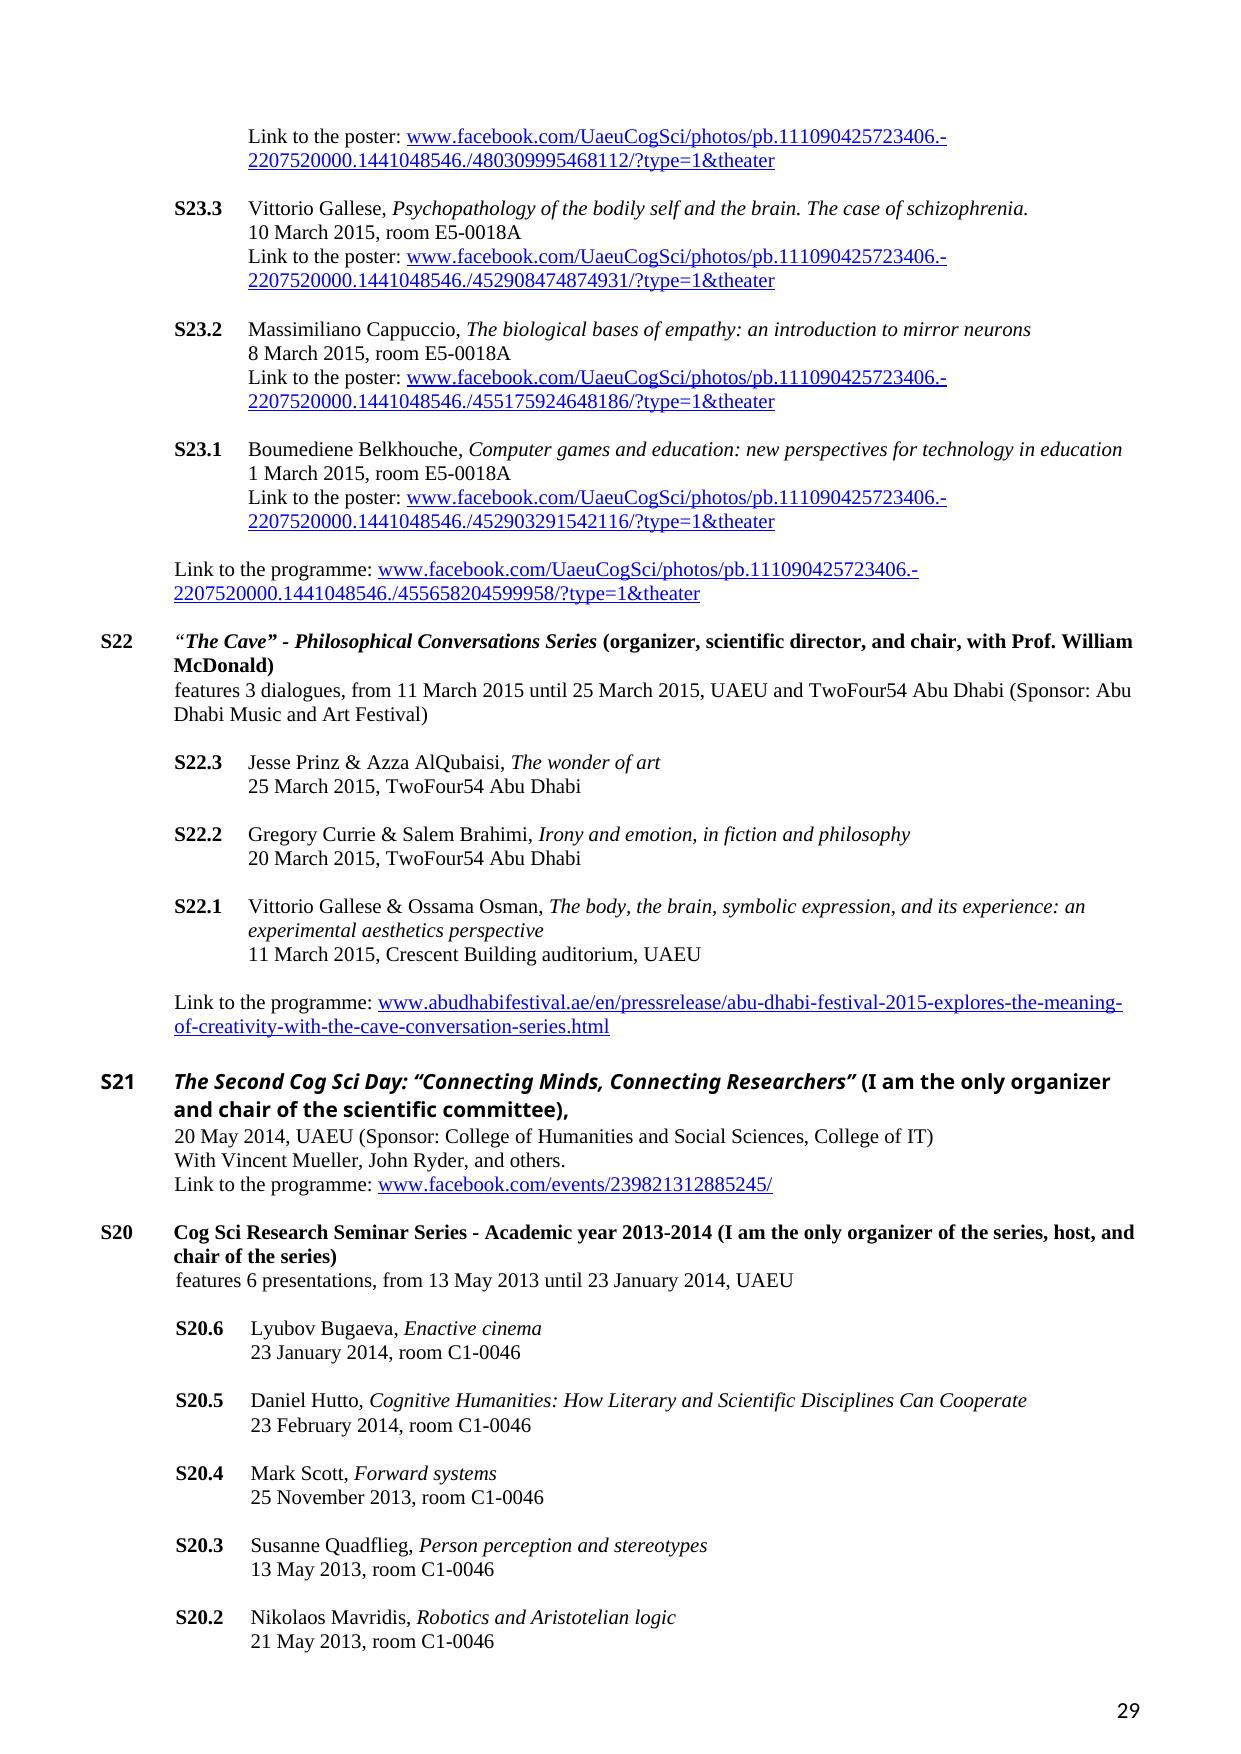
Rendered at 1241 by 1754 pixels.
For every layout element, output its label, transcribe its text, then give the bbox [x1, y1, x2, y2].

text S20 Cog Sci Research Seminar Series - Academic year 2013-2014 (I am the only organizer of the series, host, and chair of the series) [100, 1220, 1140, 1268]
text S22.1 Vittorio Gallese & Ossama Osman, The body, the brain, symbolic expression, and its experience: an experimental aesthetics perspective [174, 894, 1140, 942]
text S20.5 Daniel Hutto, Cognitive Humanities: How Literary and Scientific Disciplines Can Cooperate [100, 1388, 1140, 1412]
text 21 May 2013, room C1-0046 [175, 1629, 1140, 1653]
text Link to the poster: www.facebook.com/UaeuCogSci/photos/pb.111090425723406.-2207520000.1441048546./480309995468112/?type=1&theater [248, 124, 1140, 172]
text Link to the programme: www.facebook.com/events/239821312885245/ [174, 1172, 1140, 1196]
text S20.3 Susanne Quadflieg, Person perception and stereotypes [100, 1533, 1140, 1557]
text 20 May 2014, UAEU (Sponsor: College of Humanities and Social Sciences, College of IT) [174, 1124, 1140, 1148]
text S20.4 Mark Scott, Forward systems [100, 1461, 1140, 1485]
text 11 March 2015, Crescent Building auditorium, UAEU [174, 942, 1140, 966]
text S23.3 Vittorio Gallese, Psychopathology of the bodily self and the brain. The case of schizophrenia. [100, 196, 1140, 220]
text 23 January 2014, room C1-0046 [175, 1340, 1140, 1364]
text 25 March 2015, TwoFour54 Abu Dhabi [174, 774, 1140, 798]
text features 6 presentations, from 13 May 2013 until 23 January 2014, UAEU [175, 1268, 1140, 1292]
text 10 March 2015, room E5-0018A [100, 220, 1140, 244]
text 25 November 2013, room C1-0046 [175, 1485, 1140, 1509]
text features 3 dialogues, from 11 March 2015 until 25 March 2015, UAEU and TwoFour54 Abu Dhabi (Sponsor: Abu Dhabi Music and Art Festival) [173, 677, 1140, 726]
text 23 February 2014, room C1-0046 [175, 1412, 1140, 1437]
text S22.2 Gregory Currie & Salem Brahimi, Irony and emotion, in fiction and philosophy [174, 822, 1140, 846]
text S23.1 Boumediene Belkhouche, Computer games and education: new perspectives for technology in education [100, 437, 1140, 461]
text S21 The Second Cog Sci Day: “Connecting Minds, Connecting Researchers” (I am the only organizer and chair of the scientific committee), [100, 1067, 1140, 1124]
text Link to the poster: www.facebook.com/UaeuCogSci/photos/pb.111090425723406.-2207520000.1441048546./455175924648186/?type=1&theater [248, 365, 1140, 413]
text S23.2 Massimiliano Cappuccio, The biological bases of empathy: an introduction to mirror neurons [100, 317, 1140, 341]
text S20.6 Lyubov Bugaeva, Enactive cinema [100, 1316, 1140, 1340]
text 8 March 2015, room E5-0018A [100, 341, 1140, 365]
text 13 May 2013, room C1-0046 [175, 1557, 1140, 1581]
text 20 March 2015, TwoFour54 Abu Dhabi [174, 846, 1140, 870]
text Link to the programme: www.facebook.com/UaeuCogSci/photos/pb.111090425723406.-2207520000.1441048546./455658204599958/?type=1&theater [173, 557, 1140, 605]
text Link to the programme: www.abudhabifestival.ae/en/pressrelease/abu-dhabi-festival-2015-explores-the-meaning-of-creativity-with-the-cave-conversation-series.html [174, 990, 1140, 1038]
text Link to the poster: www.facebook.com/UaeuCogSci/photos/pb.111090425723406.-2207520000.1441048546./452908474874931/?type=1&theater [248, 244, 1140, 292]
text Link to the poster: www.facebook.com/UaeuCogSci/photos/pb.111090425723406.-2207520000.1441048546./452903291542116/?type=1&theater [248, 485, 1140, 533]
text S22 “The Cave” - Philosophical Conversations Series (organizer, scientific director, and chair, with Prof. William McDonald) [100, 629, 1140, 677]
text 1 March 2015, room E5-0018A [100, 461, 1140, 485]
text With Vincent Mueller, John Ryder, and others. [174, 1148, 1140, 1172]
text S20.2 Nikolaos Mavridis, Robotics and Aristotelian logic [100, 1605, 1140, 1629]
text S22.3 Jesse Prinz & Azza AlQubaisi, The wonder of art [174, 750, 1140, 774]
